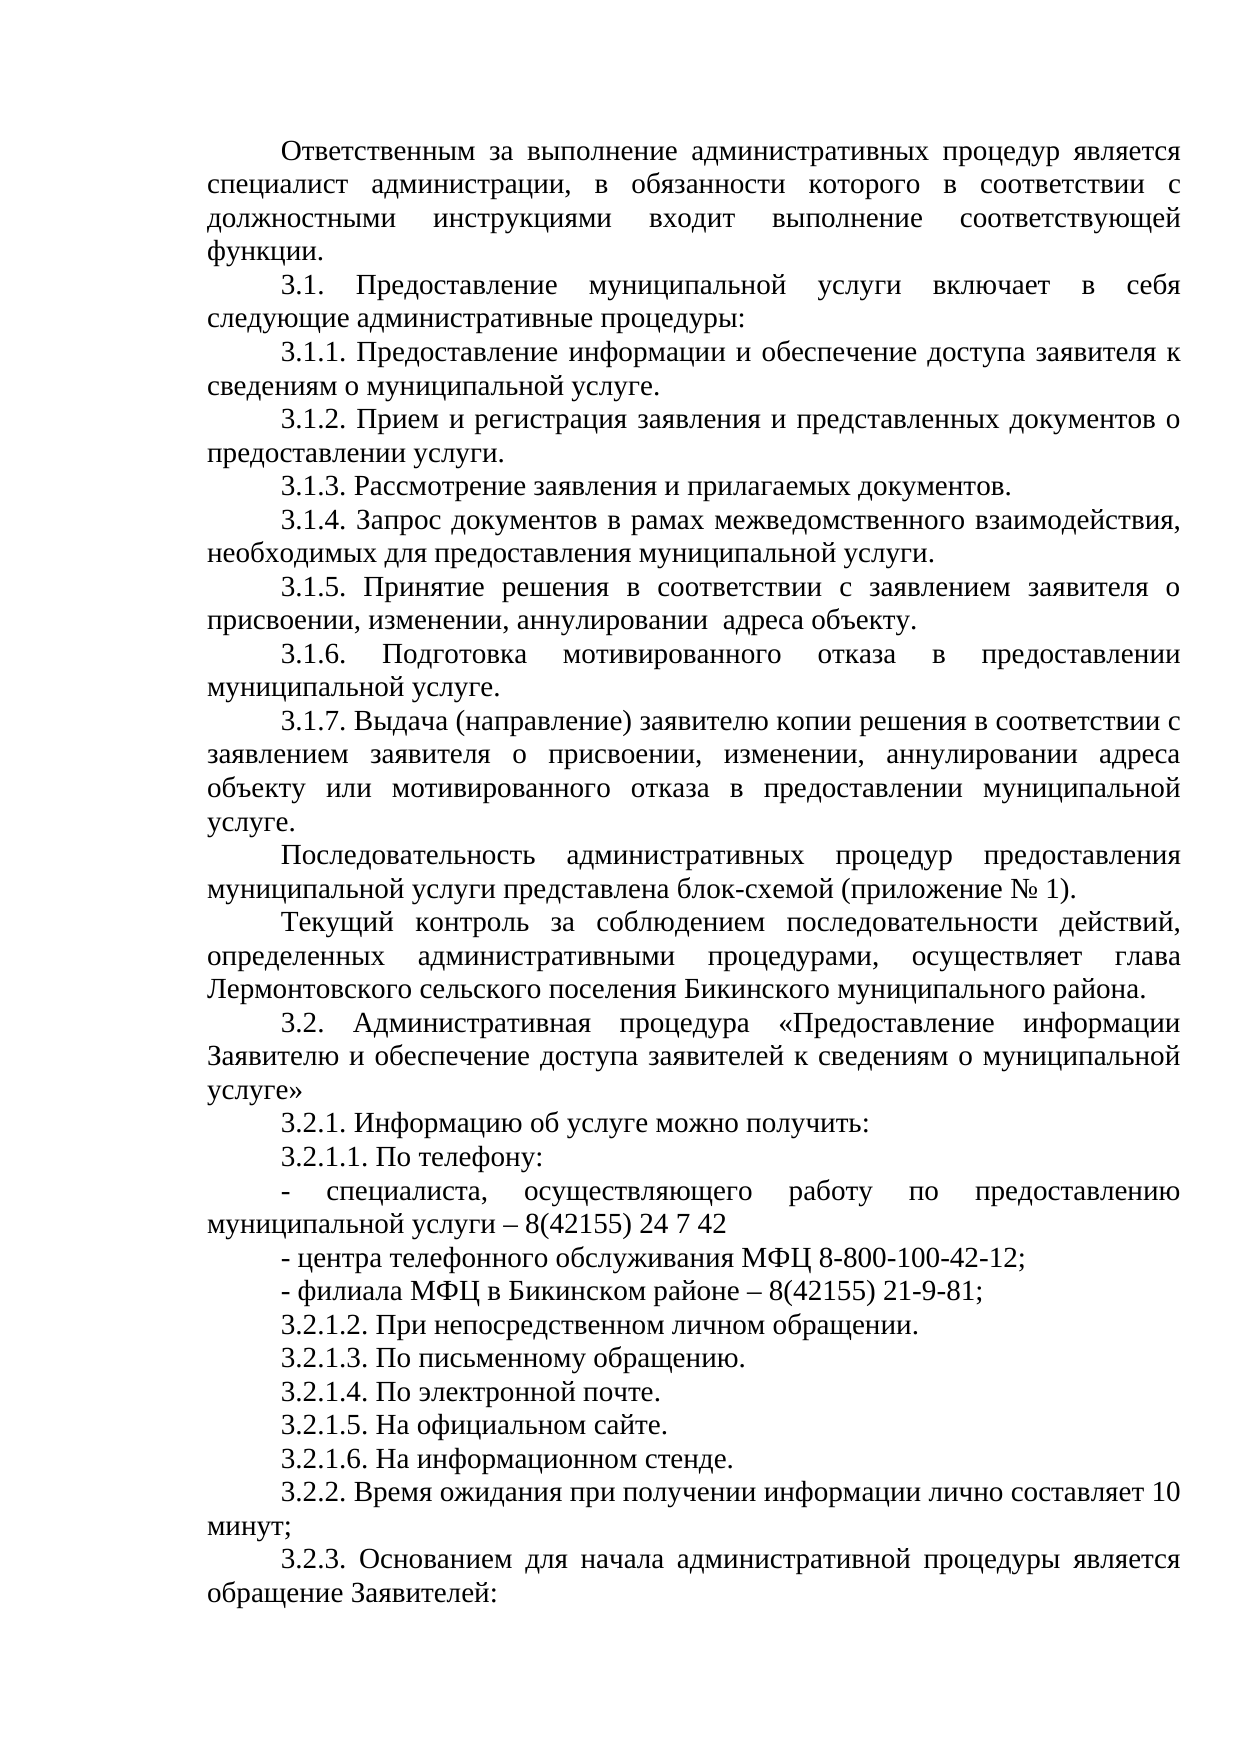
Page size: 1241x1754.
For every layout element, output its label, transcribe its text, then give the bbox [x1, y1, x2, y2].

text 3.2.1.4. По электронной почте. [207, 1374, 1181, 1407]
text 3.2.3. Основанием для начала административной процедуры является обращение Заявителей: [207, 1542, 1181, 1609]
text 3.1.4. Запрос документов в рамах межведомственного взаимодействия, необходимых для предоставления муниципальной услуги. [207, 502, 1181, 569]
text 3.1.6. Подготовка мотивированного отказа в предоставлении муниципальной услуге. [207, 636, 1181, 703]
text 3.1.2. Прием и регистрация заявления и представленных документов о предоставлении услуги. [207, 401, 1181, 468]
text 3.1.3. Рассмотрение заявления и прилагаемых документов. [207, 468, 1181, 502]
text 3.2.1.5. На официальном сайте. [207, 1407, 1181, 1441]
list 3.1. Предоставление муниципальной услуги включает в себя следующие административные процедуры: [207, 267, 1181, 334]
text 3.2.1.6. На информационном стенде. [207, 1441, 1181, 1474]
text 3.2. Административная процедура «Предоставление информации Заявителю и обеспечение доступа заявителей к сведениям о муниципальной услуге» [207, 1005, 1181, 1106]
text 3.2.1.3. По письменному обращению. [207, 1340, 1181, 1374]
text - филиала МФЦ в Бикинском районе – 8(42155) 21-9-81; [207, 1273, 1181, 1307]
text - специалиста, осуществляющего работу по предоставлению муниципальной услуги – 8(42155) 24 7 42 [207, 1173, 1181, 1240]
list Ответственным за выполнение административных процедур является специалист администрации, в обязанности которого в соответствии с должностными инструкциями входит выполнение соответствующей функции. [207, 133, 1181, 267]
text 3.1.7. Выдача (направление) заявителю копии решения в соответствии с заявлением заявителя о присвоении, изменении, аннулировании адреса объекту или мотивированного отказа в предоставлении муниципальной услуге. [207, 703, 1181, 837]
text 3.1.5. Принятие решения в соответствии с заявлением заявителя о присвоении, изменении, аннулировании адреса объекту. [207, 569, 1181, 636]
text 3.2.1.2. При непосредственном личном обращении. [207, 1307, 1181, 1340]
text 3.2.1. Информацию об услуге можно получить: [207, 1106, 1181, 1139]
text 3.1.1. Предоставление информации и обеспечение доступа заявителя к сведениям о муниципальной услуге. [207, 334, 1181, 401]
text Текущий контроль за соблюдением последовательности действий, определенных административными процедурами, осуществляет глава Лермонтовского сельского поселения Бикинского муниципального района. [207, 904, 1181, 1005]
text 3.2.1.1. По телефону: [207, 1139, 1181, 1173]
text Последовательность административных процедур предоставления муниципальной услуги представлена блок-схемой (приложение № 1). [207, 837, 1181, 904]
text 3.2.2. Время ожидания при получении информации лично составляет 10 минут; [207, 1474, 1181, 1542]
text - центра телефонного обслуживания МФЦ 8-800-100-42-12; [207, 1240, 1181, 1273]
